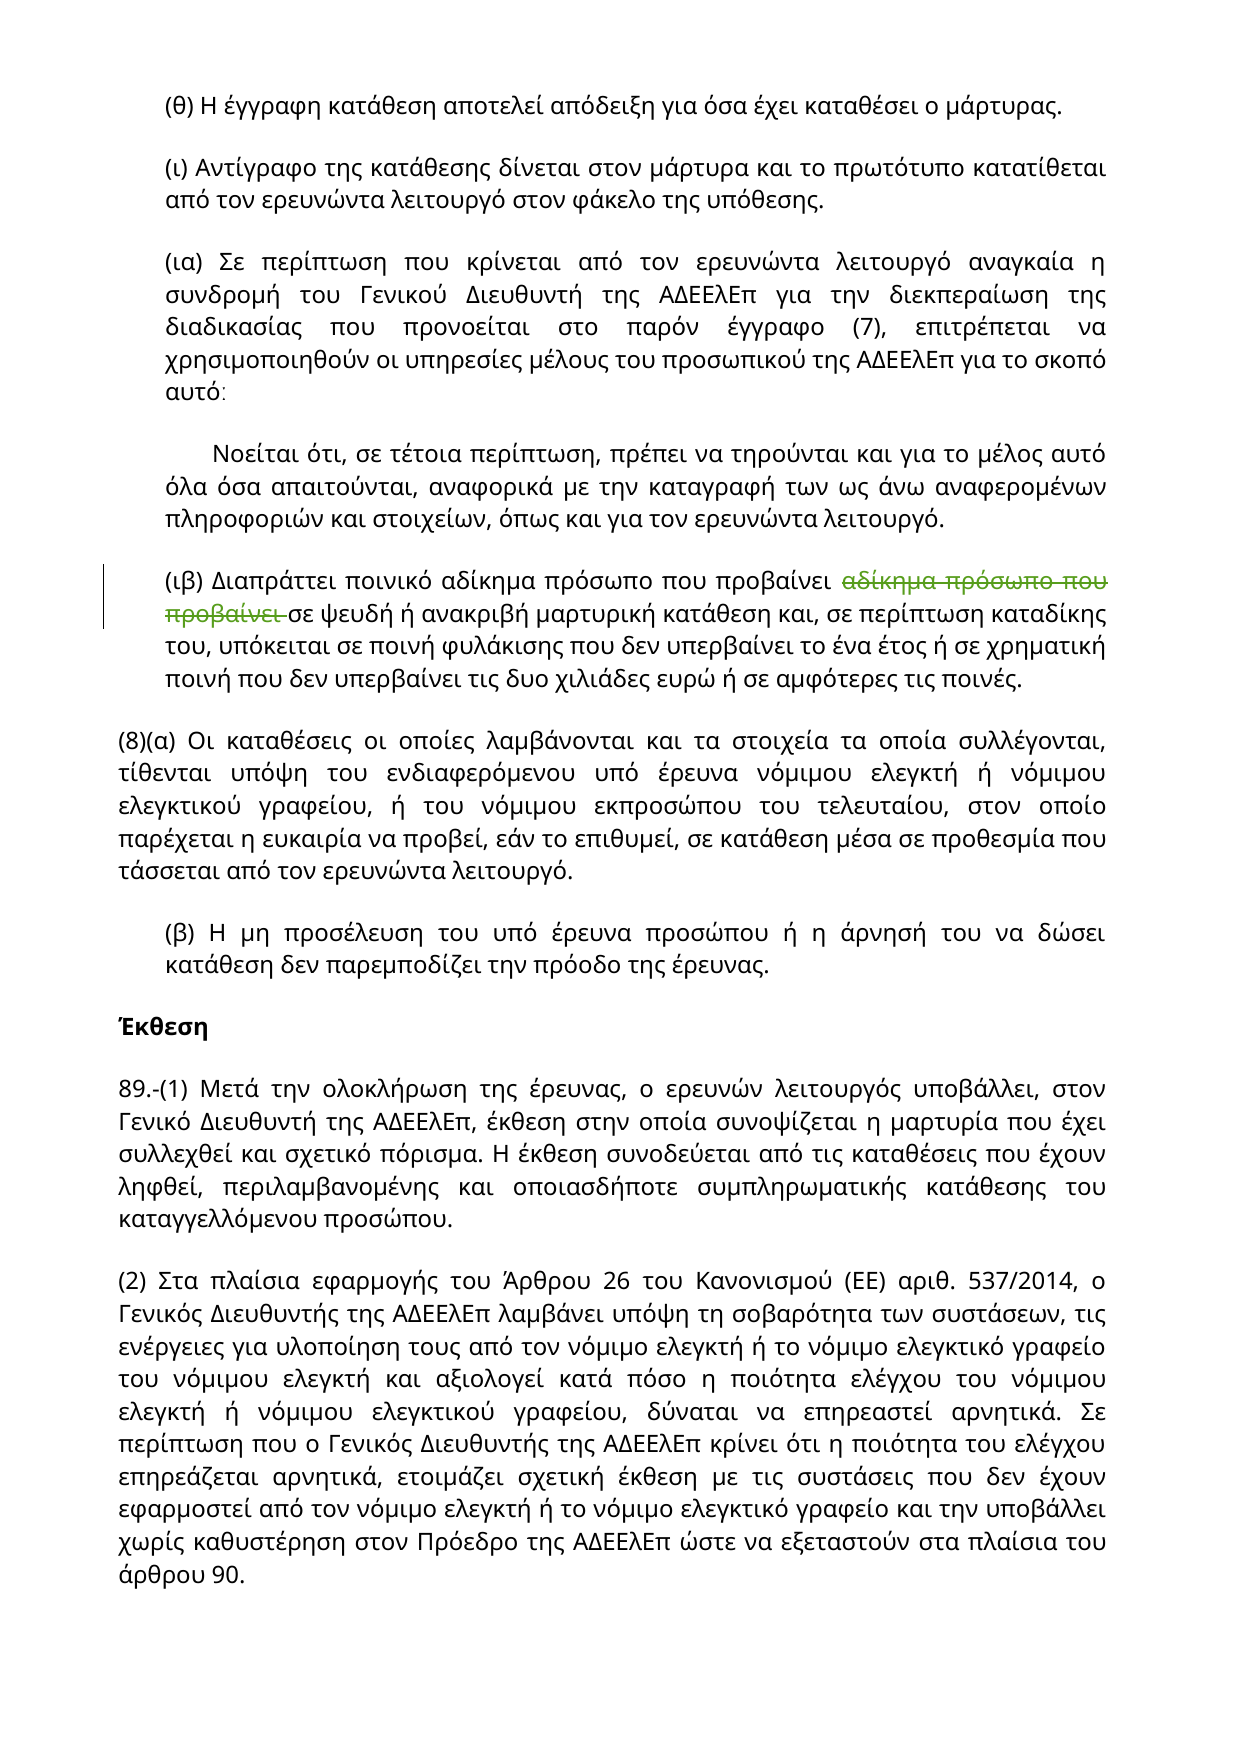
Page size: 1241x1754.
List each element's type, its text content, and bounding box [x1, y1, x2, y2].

text (2) Στα πλαίσια εφαρμογής του Άρθρου 26 του Κανονισμού (ΕΕ) αριθ. 537/2014, ο Γενικός Διευθυντής της ΑΔΕΕλΕπ λαμβάνει υπόψη τη σοβαρότητα των συστάσεων, τις ενέργειες για υλοποίηση τους από τον νόμιμο ελεγκτή ή το νόμιμο ελεγκτικό γραφείο του νόμιμου ελεγκτή και αξιολογεί κατά πόσο η ποιότητα ελέγχου του νόμιμου ελεγκτή ή νόμιμου ελεγκτικού γραφείου, δύναται να επηρεαστεί αρνητικά. Σε περίπτωση που ο Γενικός Διευθυντής της ΑΔΕΕλΕπ κρίνει ότι η ποιότητα του ελέγχου επηρεάζεται αρνητικά, ετοιμάζει σχετική έκθεση με τις συστάσεις που δεν έχουν εφαρμοστεί από τον νόμιμο ελεγκτή ή το νόμιμο ελεγκτικό γραφείο και την υποβάλλει χωρίς καθυστέρηση στον Πρόεδρο της ΑΔΕΕλΕπ ώστε να εξεταστούν στα πλαίσια του άρθρου 90. [118, 1264, 1107, 1590]
text Έκθεση [118, 1010, 1107, 1043]
text Νοείται ότι, σε τέτοια περίπτωση, πρέπει να τηρούνται και για το μέλος αυτό όλα όσα απαιτούνται, αναφορικά με την καταγραφή των ως άνω αναφερομένων πληροφοριών και στοιχείων, όπως και για τον ερευνώντα λειτουργό. [165, 437, 1107, 535]
text (ιβ) Διαπράττει ποινικό αδίκημα πρόσωπο που προβαίνει σε ψευδή ή ανακριβή μαρτυρική κατάθεση και, σε περίπτωση καταδίκης του, υπόκειται σε ποινή φυλάκισης που δεν υπερβαίνει το ένα έτος ή σε χρηματική ποινή που δεν υπερβαίνει τις δυο χιλιάδες ευρώ ή σε αμφότερες τις ποινές. [165, 564, 1107, 694]
text (8)(α) Οι καταθέσεις οι οποίες λαμβάνονται και τα στοιχεία τα οποία συλλέγονται, τίθενται υπόψη του ενδιαφερόμενου υπό έρευνα νόμιμου ελεγκτή ή νόμιμου ελεγκτικού γραφείου, ή του νόμιμου εκπροσώπου του τελευταίου, στον οποίο παρέχεται η ευκαιρία να προβεί, εάν το επιθυμεί, σε κατάθεση μέσα σε προθεσμία που τάσσεται από τον ερευνώντα λειτουργό. [118, 723, 1107, 887]
text 89.-(1) Μετά την ολοκλήρωση της έρευνας, ο ερευνών λειτουργός υποβάλλει, στον Γενικό Διευθυντή της ΑΔΕΕλΕπ, έκθεση στην οποία συνοψίζεται η μαρτυρία που έχει συλλεχθεί και σχετικό πόρισμα. Η έκθεση συνοδεύεται από τις καταθέσεις που έχουν ληφθεί, περιλαμβανομένης και οποιασδήποτε συμπληρωματικής κατάθεσης του καταγγελλόμενου προσώπου. [118, 1072, 1107, 1235]
text (β) Η μη προσέλευση του υπό έρευνα προσώπου ή η άρνησή του να δώσει κατάθεση δεν παρεμποδίζει την πρόοδο της έρευνας. [165, 916, 1107, 981]
text (ια) Σε περίπτωση που κρίνεται από τον ερευνώντα λειτουργό αναγκαία η συνδρομή του Γενικού Διευθυντή της ΑΔΕΕλΕπ για την διεκπεραίωση της διαδικασίας που προνοείται στο παρόν έγγραφο (7), επιτρέπεται να χρησιμοποιηθούν οι υπηρεσίες μέλους του προσωπικού της ΑΔΕΕλΕπ για το σκοπό αυτόː [165, 245, 1107, 408]
text (ι) Αντίγραφο της κατάθεσης δίνεται στον μάρτυρα και το πρωτότυπο κατατίθεται από τον ερευνώντα λειτουργό στον φάκελο της υπόθεσης. [165, 150, 1107, 216]
text (θ) Η έγγραφη κατάθεση αποτελεί απόδειξη για όσα έχει καταθέσει ο μάρτυρας. [165, 89, 1107, 121]
